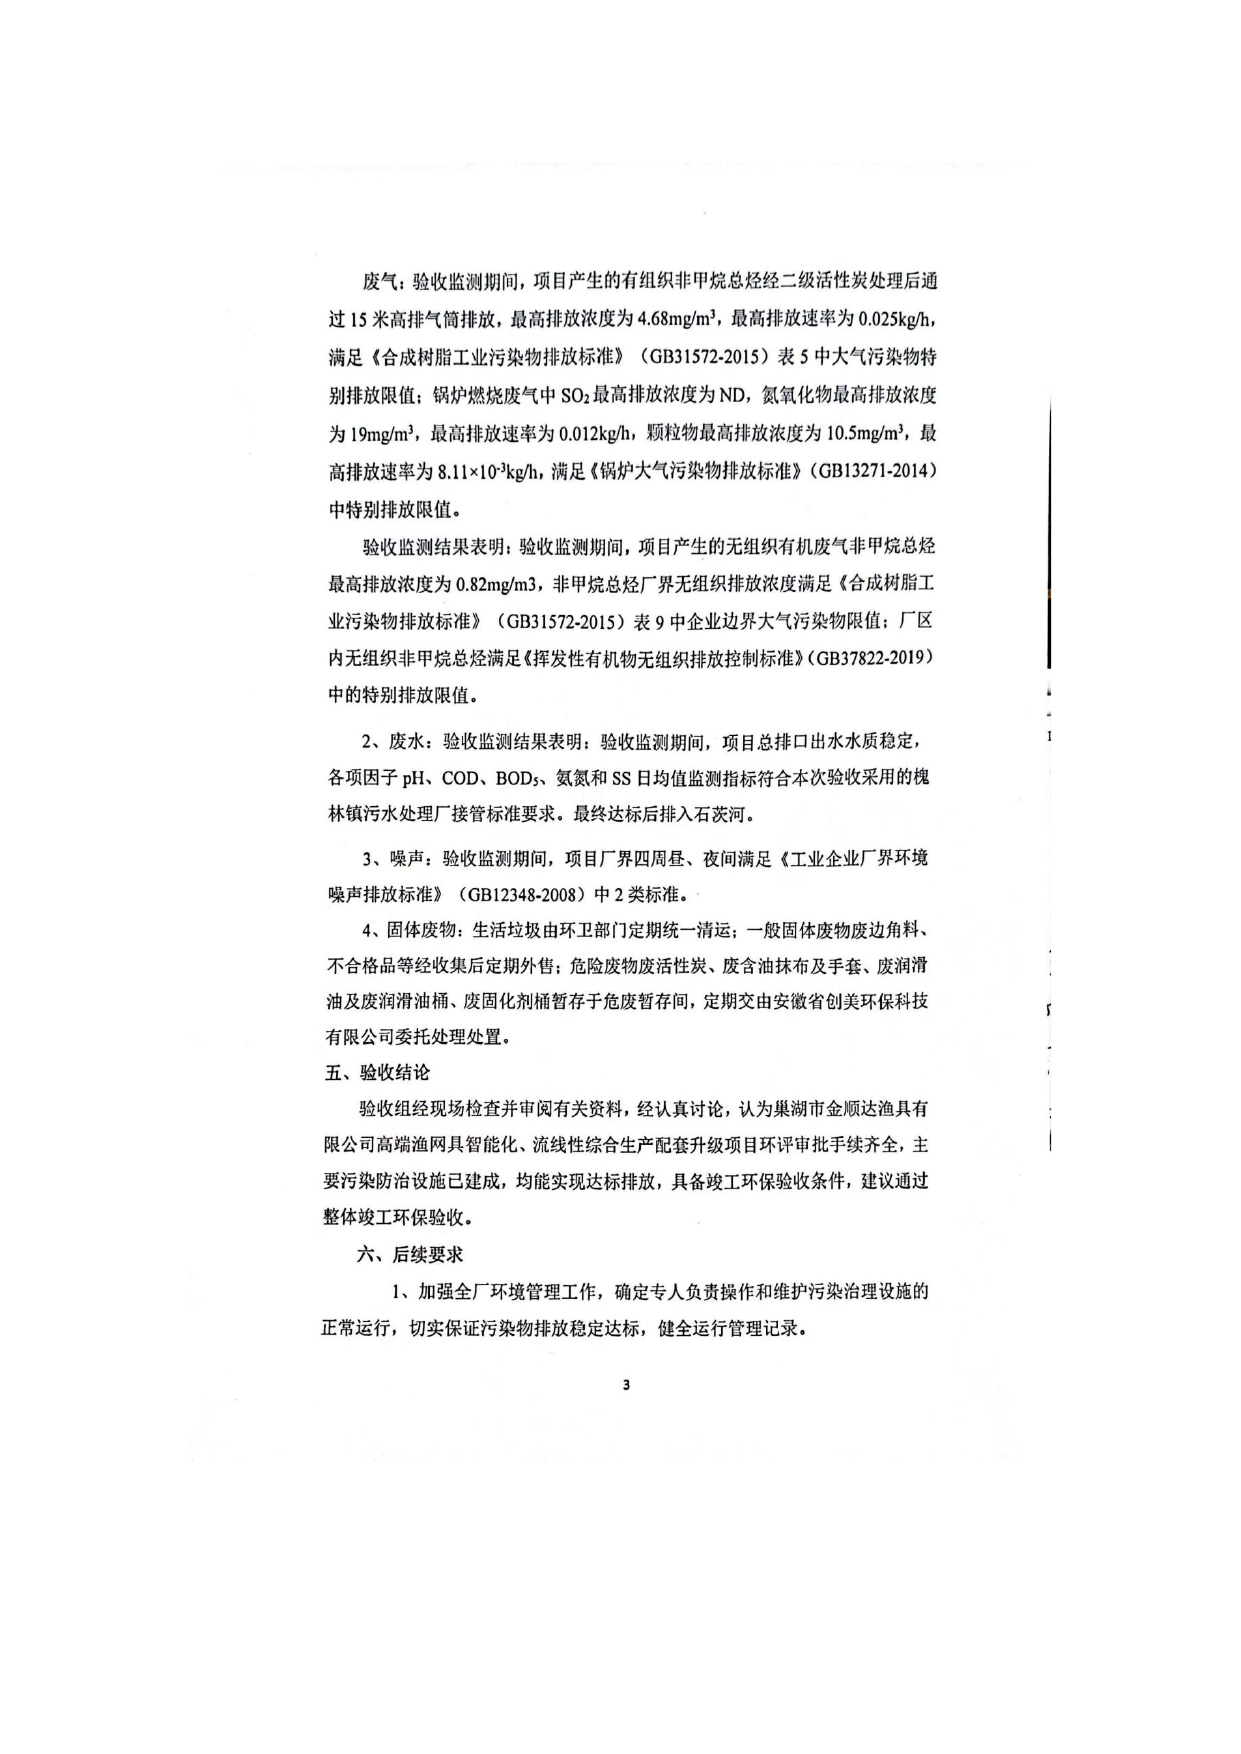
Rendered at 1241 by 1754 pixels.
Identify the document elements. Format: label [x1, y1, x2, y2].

picture [187, 162, 1052, 1461]
